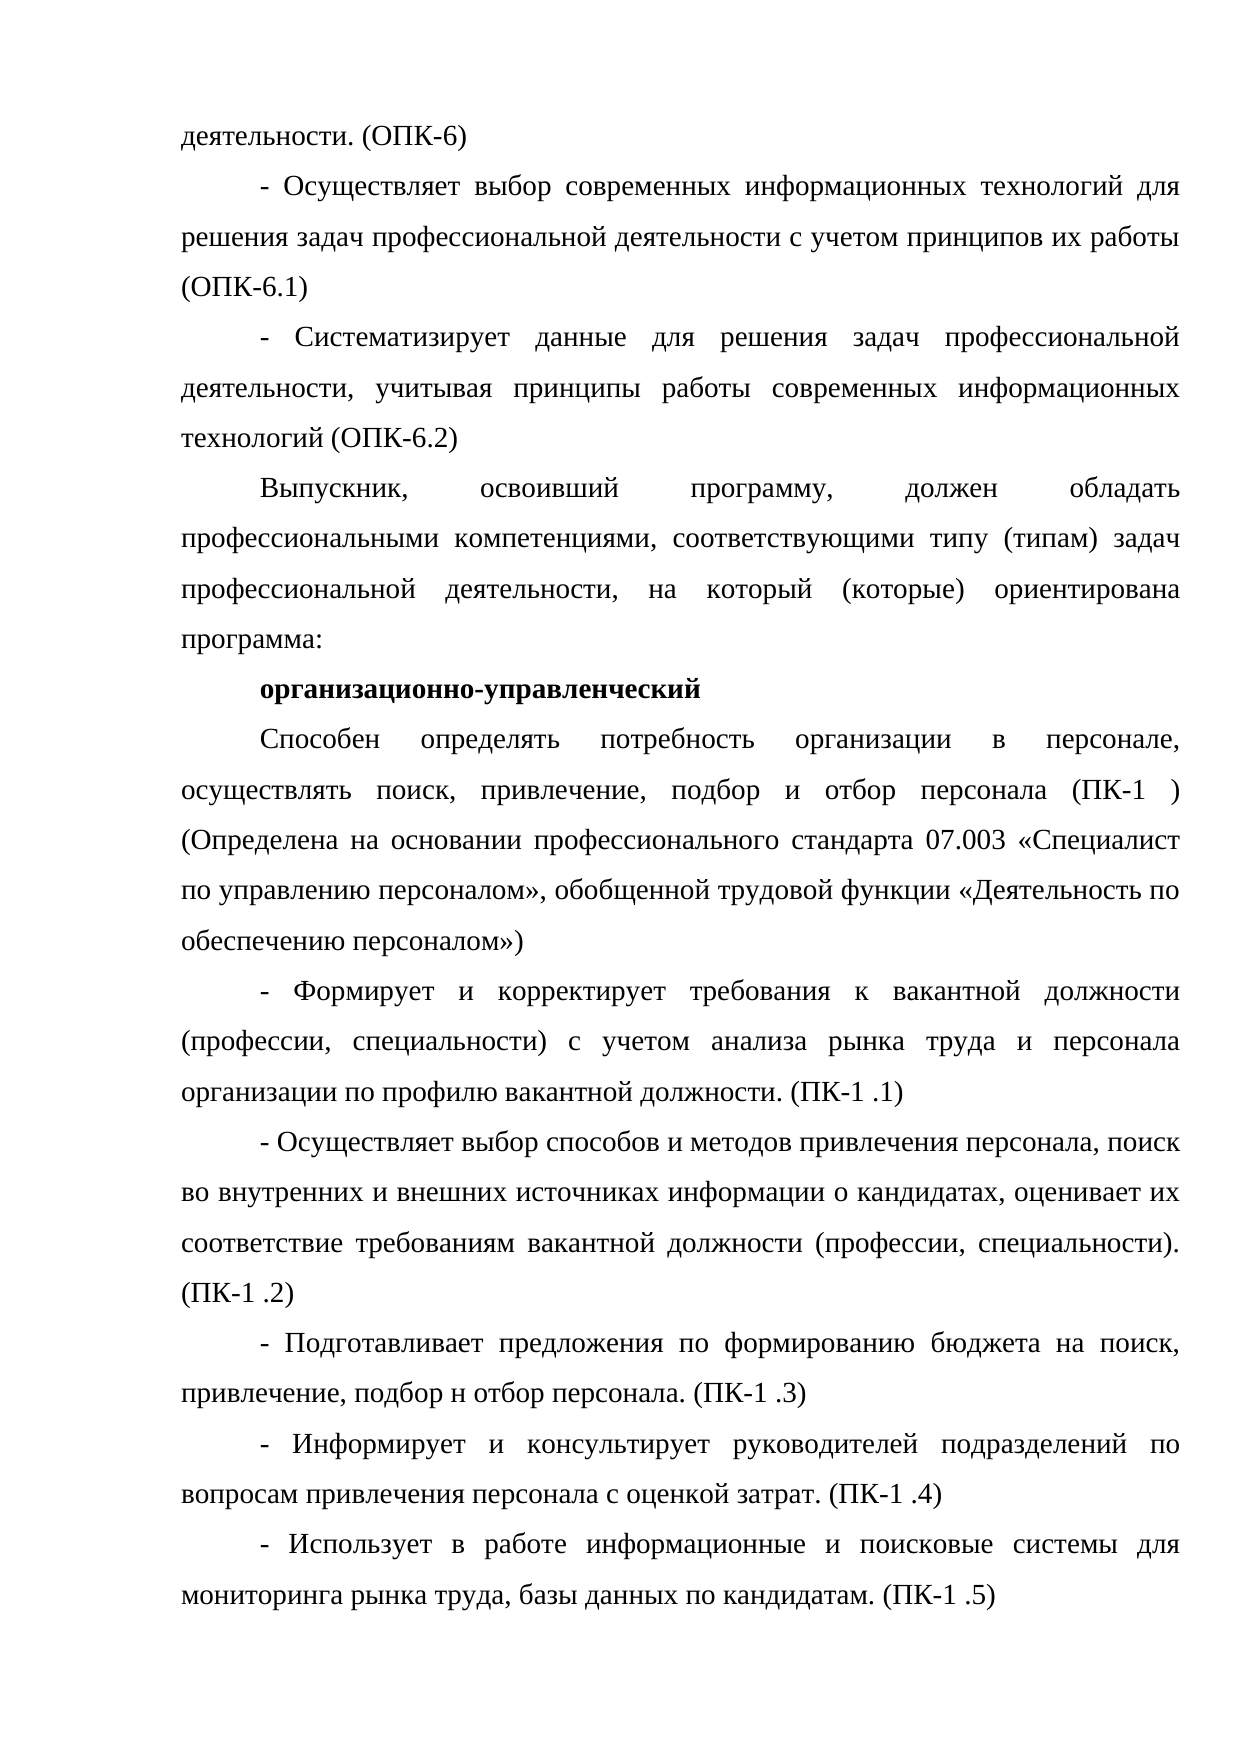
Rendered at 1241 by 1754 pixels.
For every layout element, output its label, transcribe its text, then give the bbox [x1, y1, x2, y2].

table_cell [177, 118, 1184, 470]
table_cell Выпускник, освоивший программу, должен обладать профессиональными компетенциями, соответствующими типу (типам) задач профессиональной деятельности, на который (которые) ориентирована программа: [177, 470, 1184, 671]
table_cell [177, 722, 1184, 1627]
table_cell организационно-управленческий [177, 671, 1184, 722]
